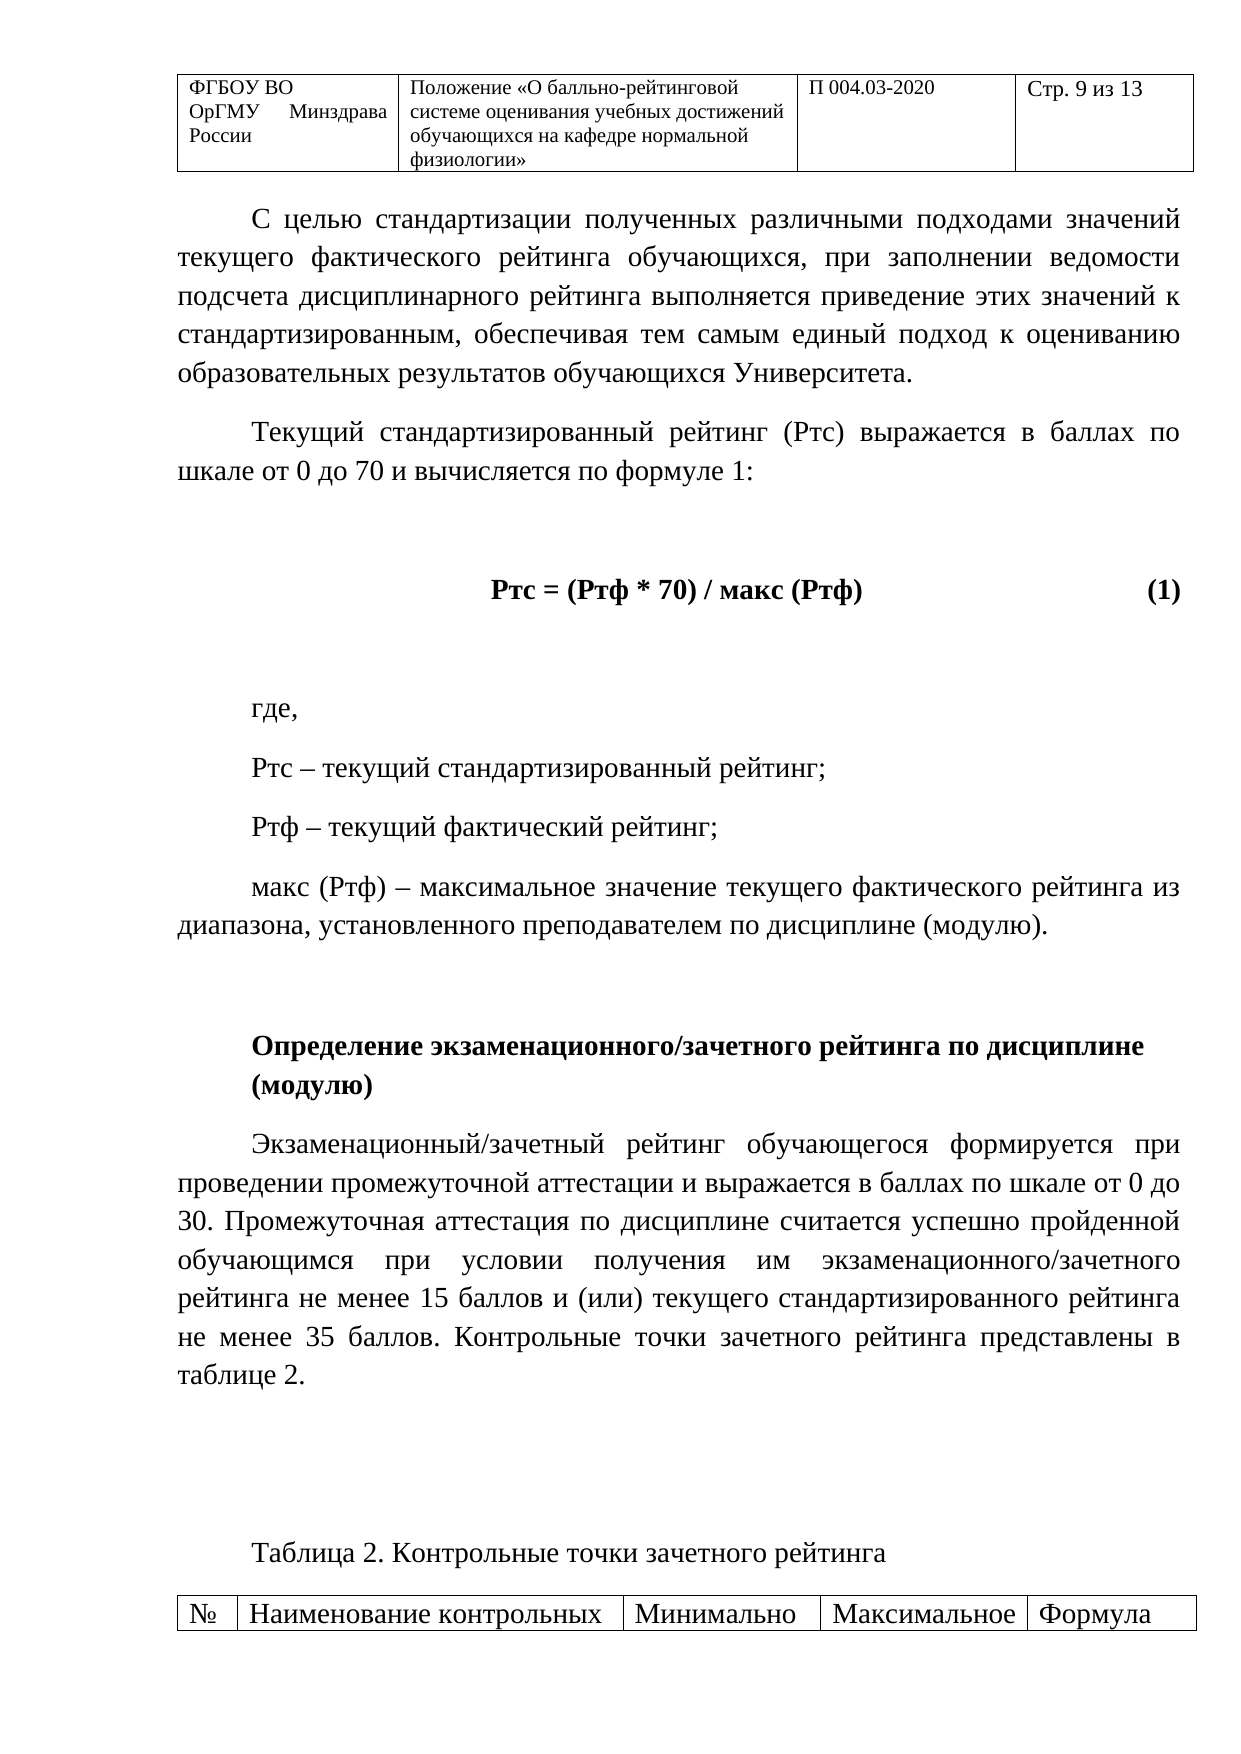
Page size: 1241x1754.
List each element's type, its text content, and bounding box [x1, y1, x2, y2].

text Текущий стандартизированный рейтинг (Ртс) выражается в баллах по шкале от 0 до 70 и вычисляется по формуле 1: [177, 414, 1181, 487]
text макс (Ртф) – максимальное значение текущего фактического рейтинга из диапазона, установленного преподавателем по дисциплине (модулю). [177, 869, 1181, 941]
text Экзаменационный/зачетный рейтинг обучающегося формируется при проведении промежуточной аттестации и выражается в баллах по шкале от 0 до 30. Промежуточная аттестация по дисциплине считается успешно пройденной обучающимся при условии получения им экзаменационного/зачетного рейтинга не менее 15 баллов и (или) текущего стандартизированного рейтинга не менее 35 баллов. Контрольные точки зачетного рейтинга представлены в таблице 2. [177, 1126, 1181, 1391]
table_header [821, 1596, 1027, 1629]
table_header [238, 1596, 623, 1629]
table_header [624, 1596, 820, 1629]
text Ртф – текущий фактический рейтинг; [177, 809, 1181, 843]
text Таблица 2. Контрольные точки зачетного рейтинга [177, 1536, 1181, 1569]
list Определение экзаменационного/зачетного рейтинга по дисциплине (модулю) [251, 1028, 1181, 1100]
text Ртс – текущий стандартизированный рейтинг; [177, 750, 1181, 783]
table_header Формула расчета [1028, 1596, 1196, 1629]
text Ртс = (Ртф * 70) / макс (Ртф) (1) [177, 572, 1181, 605]
text С целью стандартизации полученных различными подходами значений текущего фактического рейтинга обучающихся, при заполнении ведомости подсчета дисциплинарного рейтинга выполняется приведение этих значений к стандартизированным, обеспечивая тем самым единый подход к оцениванию образовательных результатов обучающихся Университета. [177, 201, 1181, 389]
text где, [177, 691, 1181, 724]
table_header № [178, 1596, 237, 1629]
